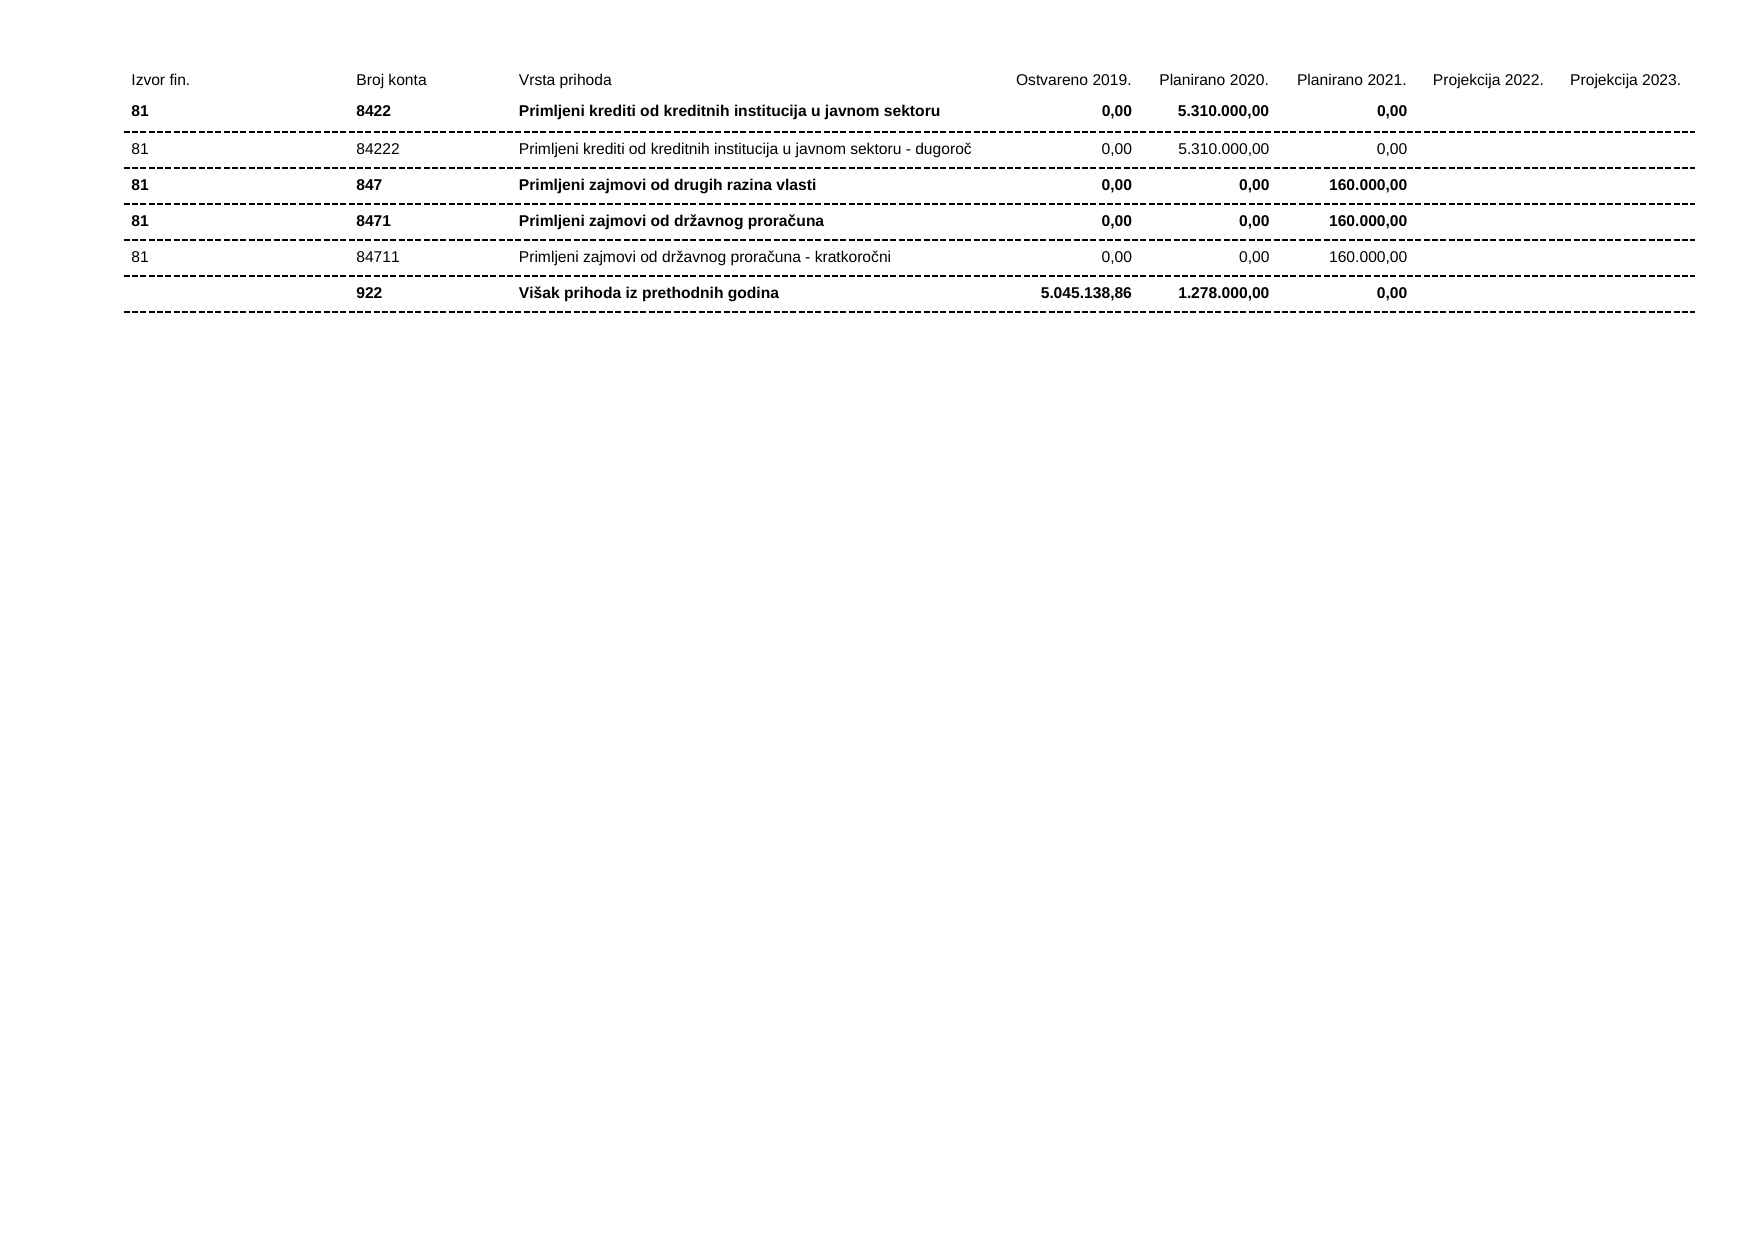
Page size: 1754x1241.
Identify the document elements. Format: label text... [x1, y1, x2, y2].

table_cell Primljeni zajmovi od drugih razina vlasti [473, 167, 994, 203]
table_header Ostvareno 2019. 0,00 [994, 71, 1146, 131]
table_cell Višak prihoda iz prethodnih godina [473, 275, 994, 311]
table_cell 84222 [273, 131, 473, 167]
table_cell 0,00 [994, 131, 1146, 167]
table_header Vrsta prihoda Primljeni krediti od kreditnih institucija u javnom sektoru [473, 71, 994, 131]
table_cell 0,00 [1146, 203, 1283, 239]
table_cell 0,00 [1283, 131, 1420, 167]
table_cell 5.310.000,00 [1146, 131, 1283, 167]
table_cell [1420, 203, 1557, 239]
table_cell 81 [124, 167, 273, 203]
table_cell [1420, 131, 1557, 167]
table_cell [124, 275, 273, 311]
table_cell 0,00 [994, 203, 1146, 239]
table_cell [1558, 239, 1694, 275]
table_cell [1420, 167, 1557, 203]
table_cell 0,00 [1146, 239, 1283, 275]
table_cell 8471 [273, 203, 473, 239]
table_cell [1558, 131, 1694, 167]
table_cell 81 [124, 203, 273, 239]
table_header Izvor fin. 81 [124, 71, 273, 131]
table_cell [1558, 203, 1694, 239]
table_cell [1420, 239, 1557, 275]
table_cell [1420, 275, 1557, 311]
table_cell 84711 [273, 239, 473, 275]
table_cell 5.045.138,86 [994, 275, 1146, 311]
table_cell 160.000,00 [1283, 167, 1420, 203]
table_cell Primljeni zajmovi od državnog proračuna [473, 203, 994, 239]
table_cell [1558, 167, 1694, 203]
table_cell 1.278.000,00 [1146, 275, 1283, 311]
table_cell 0,00 [1146, 167, 1283, 203]
table_header Planirano 2020. 5.310.000,00 [1146, 71, 1283, 131]
table_cell 847 [273, 167, 473, 203]
table_cell 0,00 [1283, 275, 1420, 311]
table_header Projekcija 2023. [1558, 71, 1694, 131]
table_cell 81 [124, 239, 273, 275]
table_cell 160.000,00 [1283, 203, 1420, 239]
table_cell Primljeni zajmovi od državnog proračuna - kratkoročni [473, 239, 994, 275]
table_cell Primljeni krediti od kreditnih institucija u javnom sektoru - dugoroč [473, 131, 994, 167]
table_cell 922 [273, 275, 473, 311]
table_cell [1558, 275, 1694, 311]
table_cell 0,00 [994, 167, 1146, 203]
table_cell 0,00 [994, 239, 1146, 275]
table_header Planirano 2021. 0,00 [1283, 71, 1420, 131]
table_cell 81 [124, 131, 273, 167]
table_header Projekcija 2022. [1420, 71, 1557, 131]
table_cell 160.000,00 [1283, 239, 1420, 275]
table_header Broj konta 8422 [273, 71, 473, 131]
